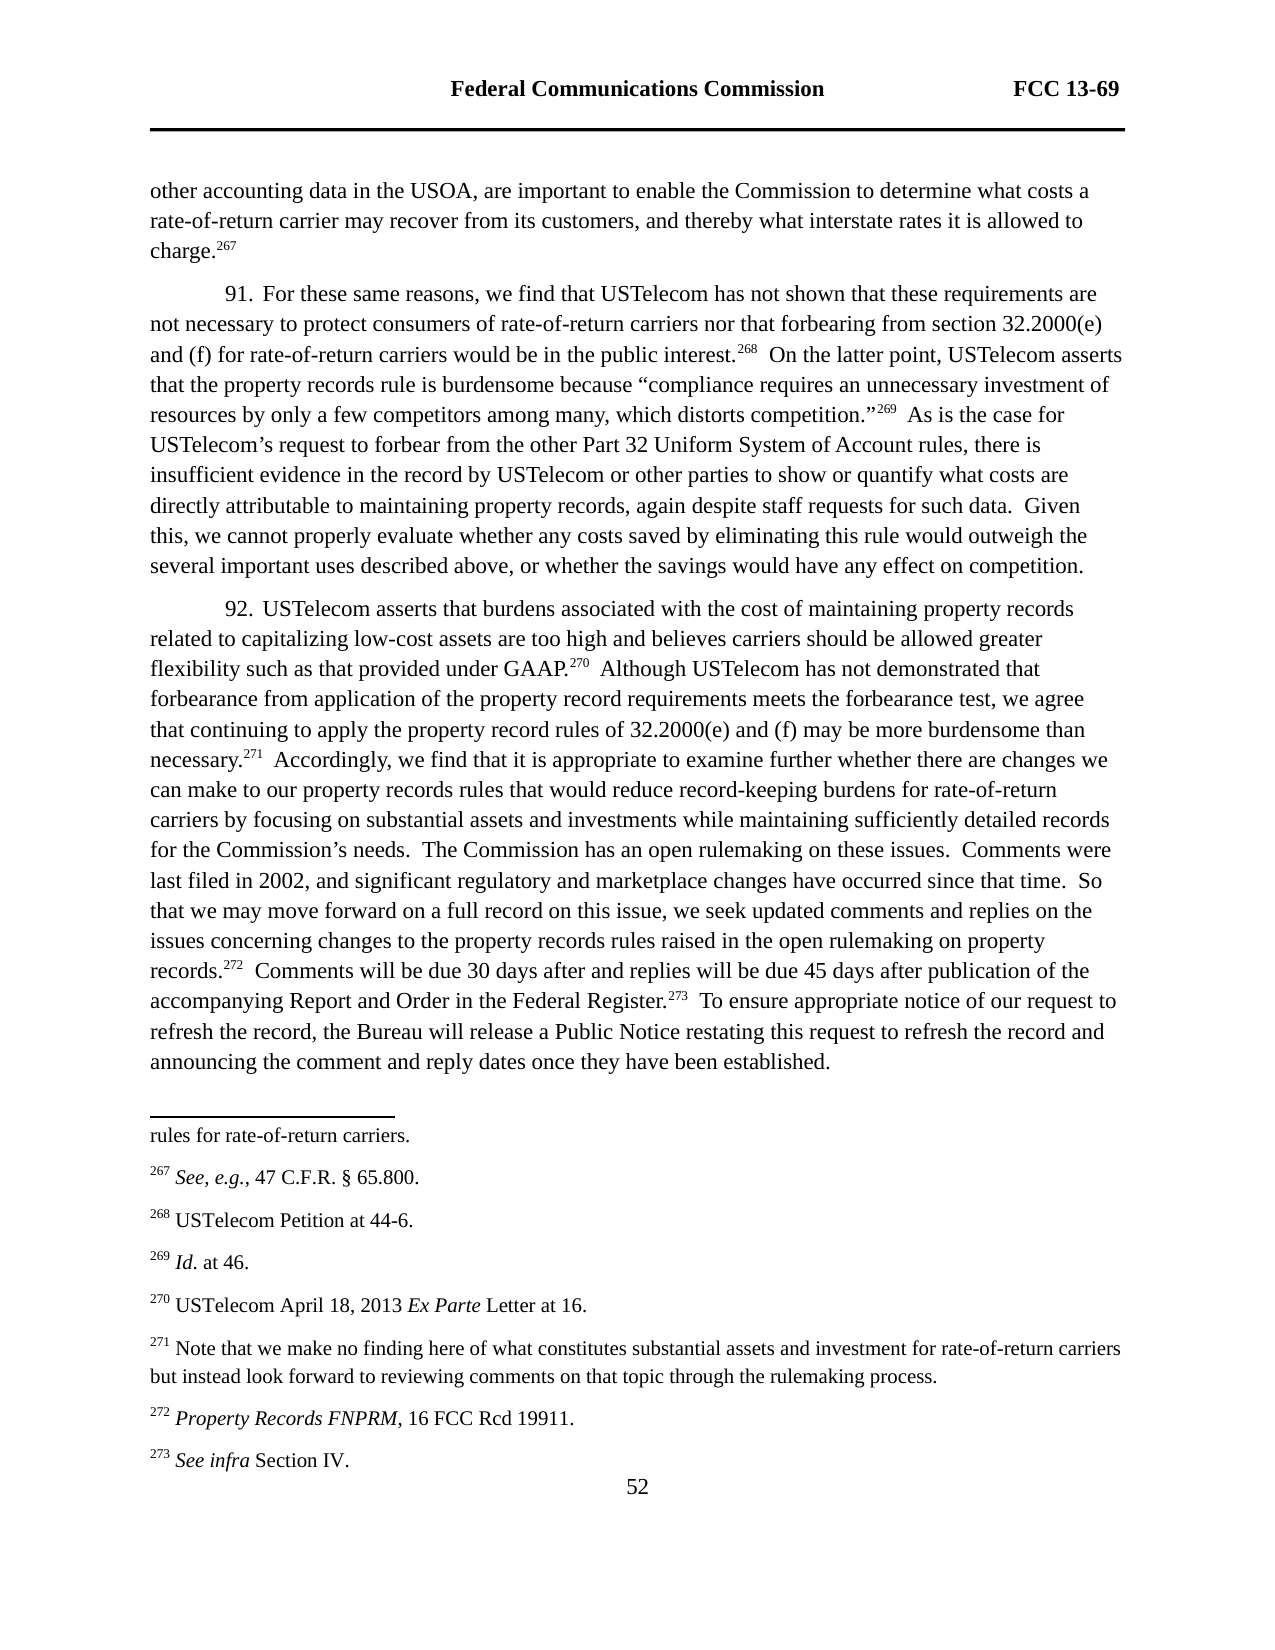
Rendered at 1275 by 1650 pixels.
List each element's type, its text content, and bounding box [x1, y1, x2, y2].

list For these same reasons, we find that USTelecom has not shown that these requirements are not necessary to protect consumers of rate-of-return carriers nor that forbearing from section 32.2000(e) and (f) for rate-of-return carriers would be in the public interest. On the latter point, USTelecom asserts that the property records rule is burdensome because “compliance requires an unnecessary investment of resources by only a few competitors among many, which distorts competition.” As is the case for USTelecom’s request to forbear from the other Part 32 Uniform System of Account rules, there is insufficient evidence in the record by USTelecom or other parties to show or quantify what costs are directly attributable to maintaining property records, again despite staff requests for such data. Given this, we cannot properly evaluate whether any costs saved by eliminating this rule would outweigh the several important uses described above, or whether the savings would have any effect on competition. [150, 280, 1125, 578]
text USTelecom asserts that burdens associated with the cost of maintaining property records related to capitalizing low-cost assets are too high and believes carriers should be allowed greater flexibility such as that provided under GAAP. Although USTelecom has not demonstrated that forbearance from application of the property record requirements meets the forbearance test, we agree that continuing to apply the property record rules of 32.2000(e) and (f) may be more burdensome than necessary. Accordingly, we find that it is appropriate to examine further whether there are changes we can make to our property records rules that would reduce record-keeping burdens for rate-of-return carriers by focusing on substantial assets and investments while maintaining sufficiently detailed records for the Commission’s needs. The Commission has an open rulemaking on these issues. Comments were last filed in 2002, and significant regulatory and marketplace changes have occurred since that time. So that we may move forward on a full record on this issue, we seek updated comments and replies on the issues concerning changes to the property records rules raised in the open rulemaking on property records. Comments will be due 30 days after and replies will be due 45 days after publication of the accompanying Report and Order in the Federal Register. To ensure appropriate notice of our request to refresh the record, the Bureau will release a Public Notice restating this request to refresh the record and announcing the comment and reply dates once they have been established. [150, 595, 1125, 1074]
text Rate-of-Return Carriers. We find that USTelecom’s forbearance request for rate-of-return carriers fails to establish that the property record requirements in question are not necessary to ensure just and reasonable and nondiscriminatory rates. With regard to rate-of-return carriers, the property record requirements provide the data necessary to validate and determine the costs of providing interstate telecommunications service, which enables the Commission to set just and reasonable rates. Under rate-of-return regulation, these records provide information used to determine the costs of telecommunications networks and facilities that are considered to be interstate and allowable in the rate base. In other words, the prices rate-of-return carriers are allowed to charge are directly tied to their costs, and verifying the accuracy of a rate-of-return carrier’s reported costs thus directly impacts the reasonableness of the rates charged by rate-of-return carriers. The record here does not explain why the property record requirements are no longer necessary to meet these needs. Thus, these records, like the other accounting data in the USOA, are important to enable the Commission to determine what costs a rate-of-return carrier may recover from its customers, and thereby what interstate rates it is allowed to charge. [150, 177, 1125, 264]
